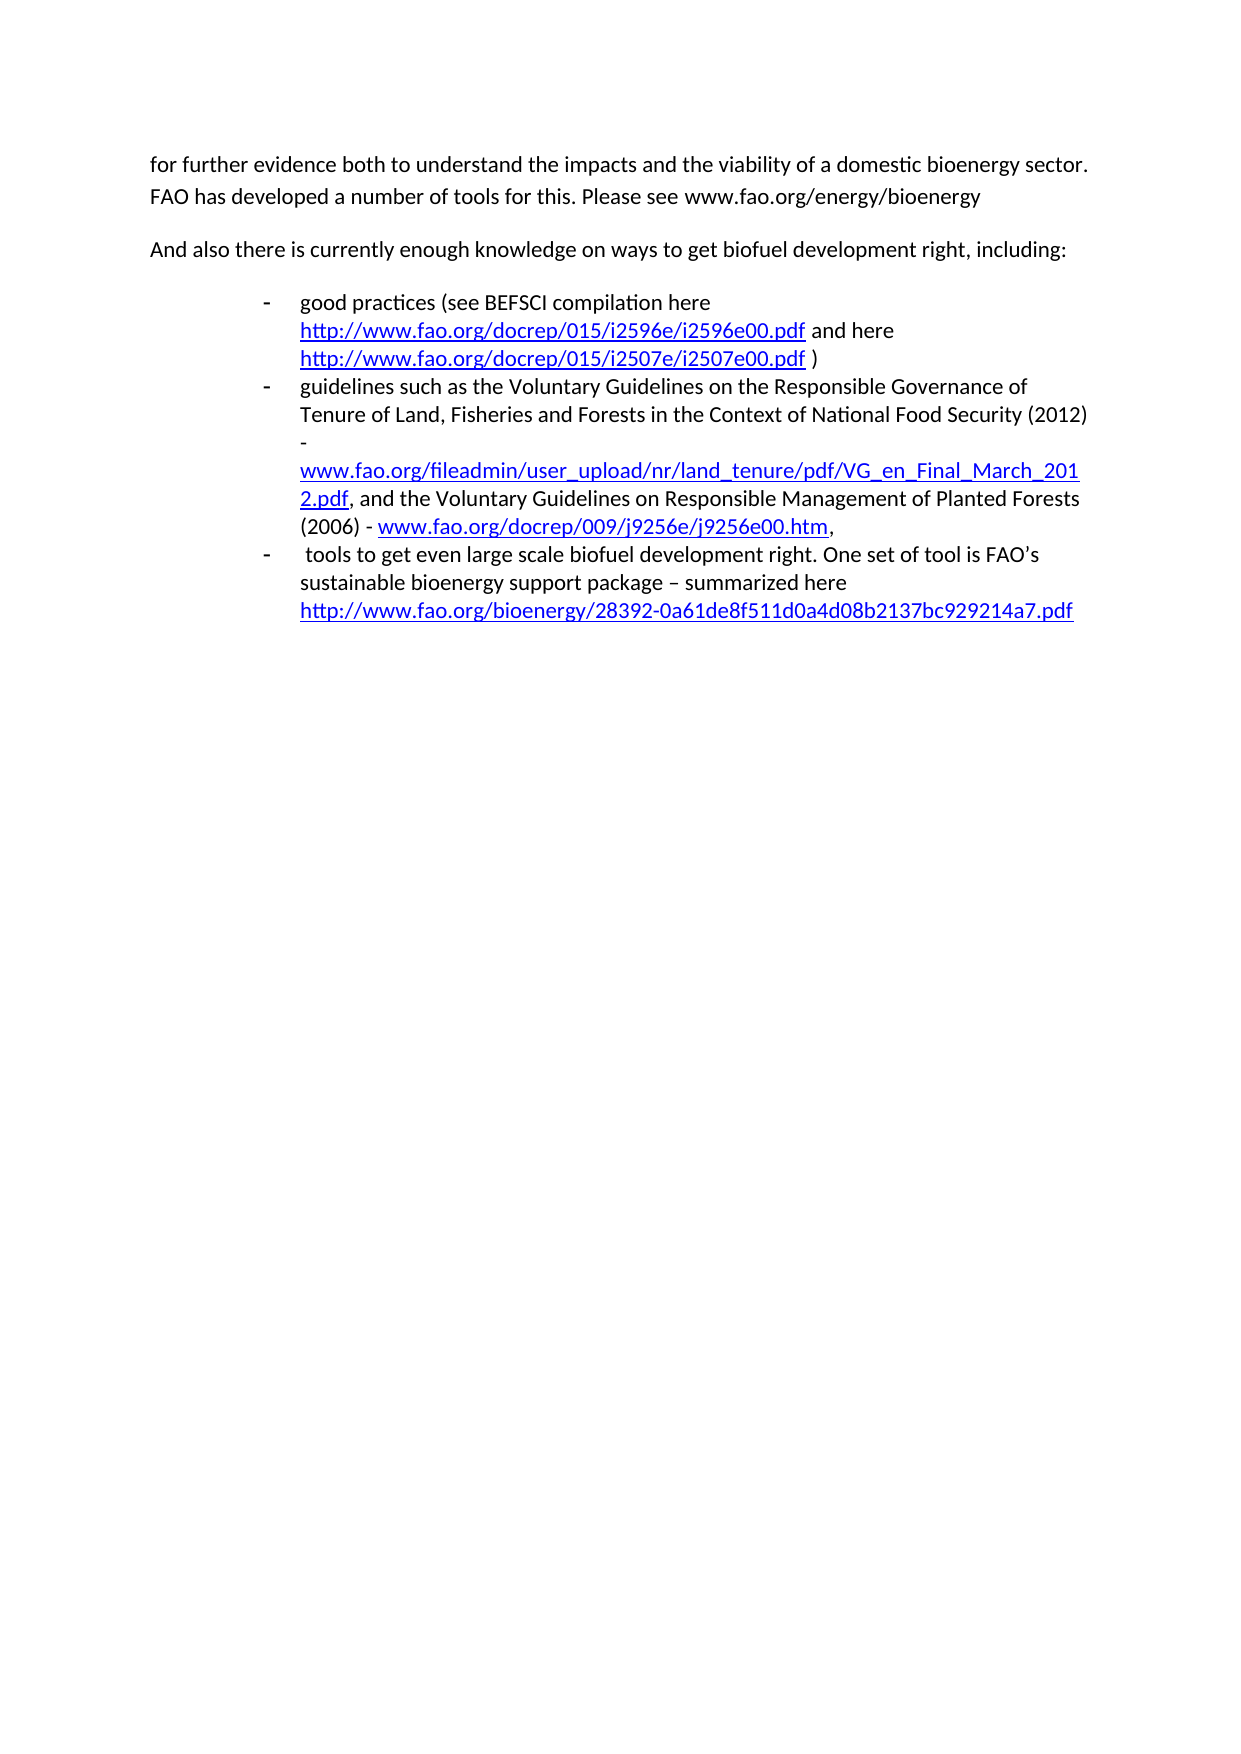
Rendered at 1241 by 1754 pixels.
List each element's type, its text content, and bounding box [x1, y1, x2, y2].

list guidelines such as the Voluntary Guidelines on the Responsible Governance of Tenure of Land, Fisheries and Forests in the Context of National Food Security (2012) - www.fao.org/fileadmin/user_upload/nr/land_tenure/pdf/VG_en_Final_March_2012.pdf, and the Voluntary Guidelines on Responsible Management of Planted Forests (2006) - www.fao.org/docrep/009/j9256e/j9256e00.htm, [263, 372, 1090, 540]
list good practices (see BEFSCI compilation here http://www.fao.org/docrep/015/i2596e/i2596e00.pdf and here http://www.fao.org/docrep/015/i2507e/i2507e00.pdf ) [263, 288, 1090, 372]
text And also there is currently enough knowledge on ways to get biofuel development right, including: [150, 235, 1090, 263]
list tools to get even large scale biofuel development right. One set of tool is FAO’s sustainable bioenergy support package – summarized here http://www.fao.org/bioenergy/28392-0a61de8f511d0a4d08b2137bc929214a7.pdf [263, 540, 1090, 624]
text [150, 150, 1090, 210]
